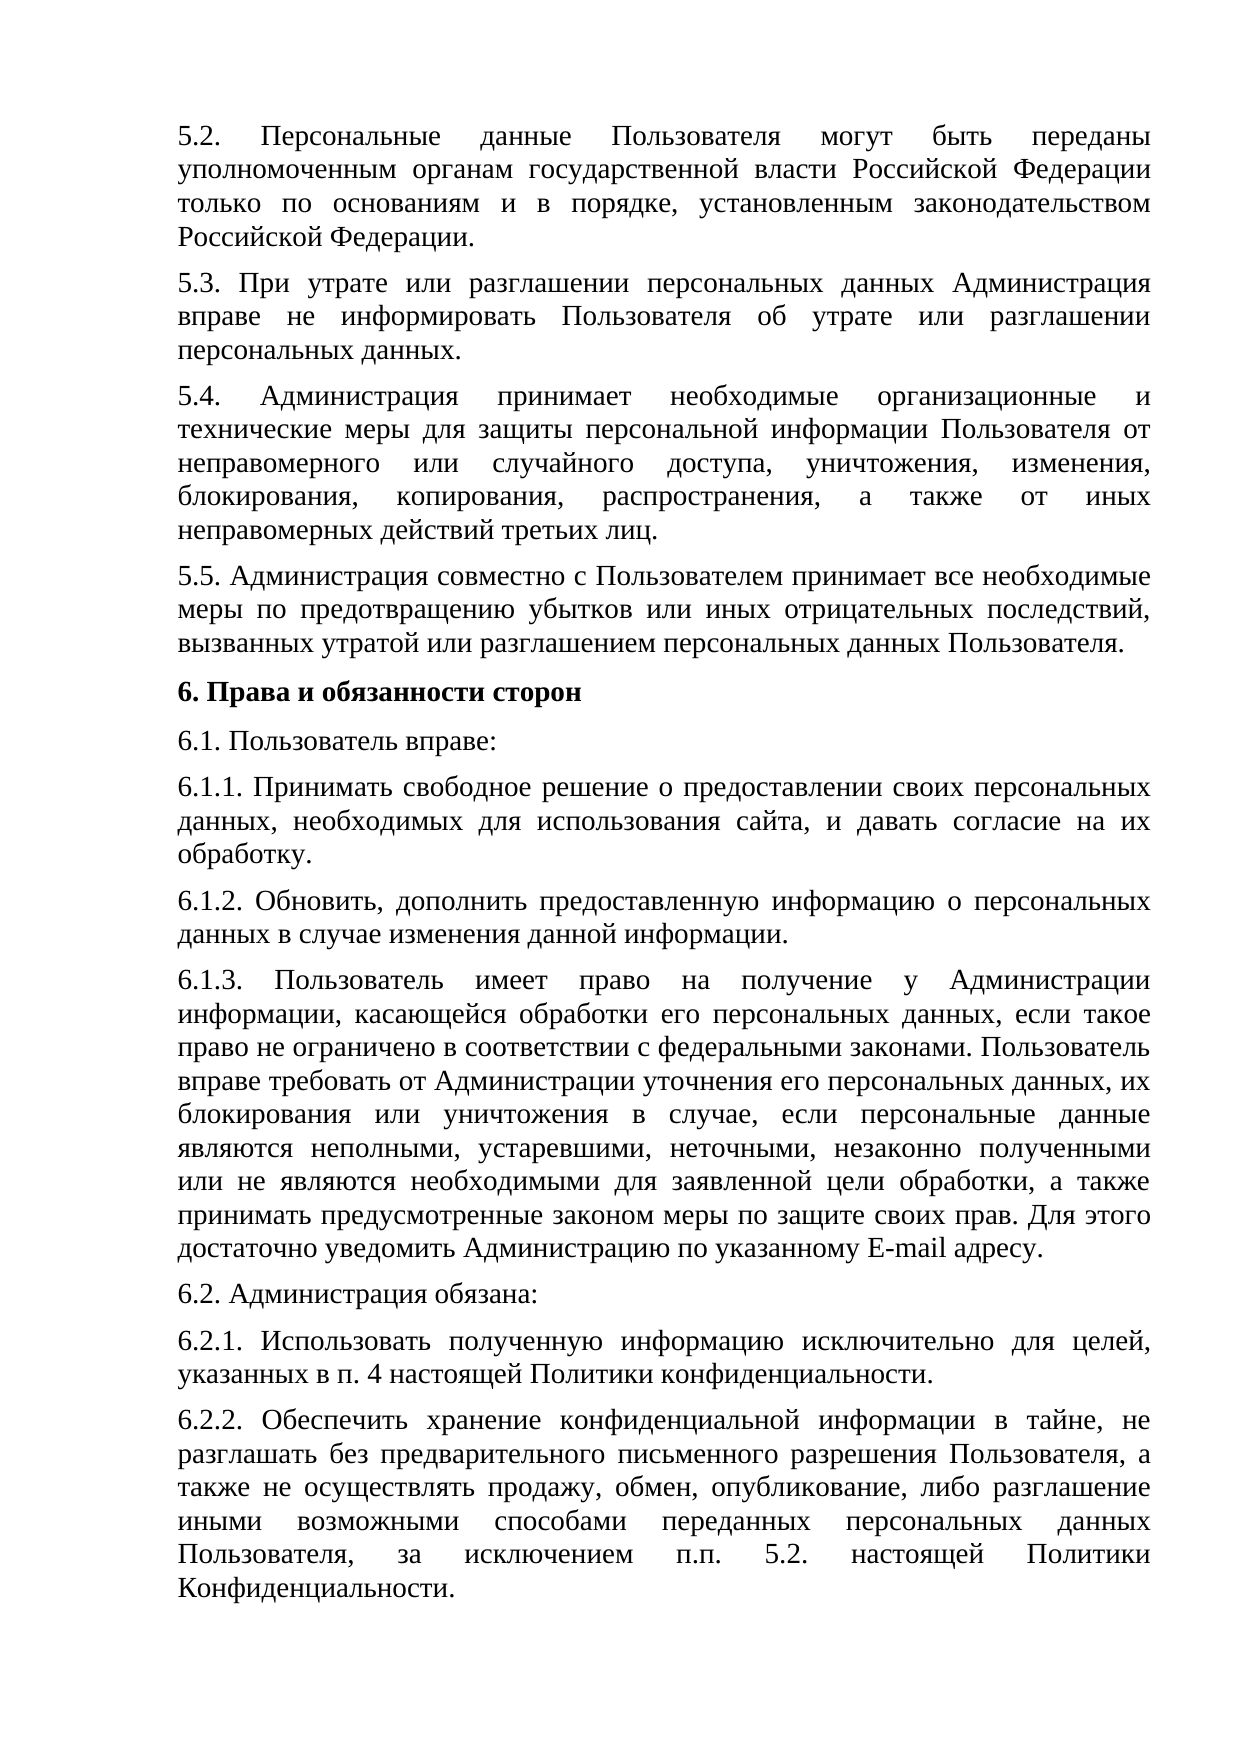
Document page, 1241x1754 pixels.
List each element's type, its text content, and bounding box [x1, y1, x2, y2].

text 6.1.2. Обновить, дополнить предоставленную информацию о персональных данных в случае изменения данной информации. [177, 883, 1152, 950]
text 6.1.1. Принимать свободное решение о предоставлении своих персональных данных, необходимых для использования сайта, и давать согласие на их обработку. [177, 769, 1152, 870]
text 6.2.2. Обеспечить хранение конфиденциальной информации в тайне, не разглашать без предварительного письменного разрешения Пользователя, а также не осуществлять продажу, обмен, опубликование, либо разглашение иными возможными способами переданных персональных данных Пользователя, за исключением п.п. 5.2. настоящей Политики Конфиденциальности. [177, 1402, 1152, 1603]
text 6.2. Администрация обязана: [177, 1277, 1152, 1310]
text 6.2.1. Использовать полученную информацию исключительно для целей, указанных в п. 4 настоящей Политики конфиденциальности. [177, 1323, 1152, 1390]
text 5.4. Администрация принимает необходимые организационные и технические меры для защиты персональной информации Пользователя от неправомерного или случайного доступа, уничтожения, изменения, блокирования, копирования, распространения, а также от иных неправомерных действий третьих лиц. [177, 378, 1152, 546]
text 6. Права и обязанности сторон [177, 674, 1152, 708]
text 5.5. Администрация совместно с Пользователем принимает все необходимые меры по предотвращению убытков или иных отрицательных последствий, вызванных утратой или разглашением персональных данных Пользователя. [177, 558, 1152, 659]
text 6.1.3. Пользователь имеет право на получение у Администрации информации, касающейся обработки его персональных данных, если такое право не ограничено в соответствии с федеральными законами. Пользователь вправе требовать от Администрации уточнения его персональных данных, их блокирования или уничтожения в случае, если персональные данные являются неполными, устаревшими, неточными, незаконно полученными или не являются необходимыми для заявленной цели обработки, а также принимать предусмотренные законом меры по защите своих прав. Для этого достаточно уведомить Администрацию по указанному E-mail адресу. [177, 962, 1152, 1264]
text 6.1. Пользователь вправе: [177, 723, 1152, 757]
text 5.2. Персональные данные Пользователя могут быть переданы уполномоченным органам государственной власти Российской Федерации только по основаниям и в порядке, установленным законодательством Российской Федерации. [177, 118, 1152, 252]
text 5.3. При утрате или разглашении персональных данных Администрация вправе не информировать Пользователя об утрате или разглашении персональных данных. [177, 265, 1152, 365]
